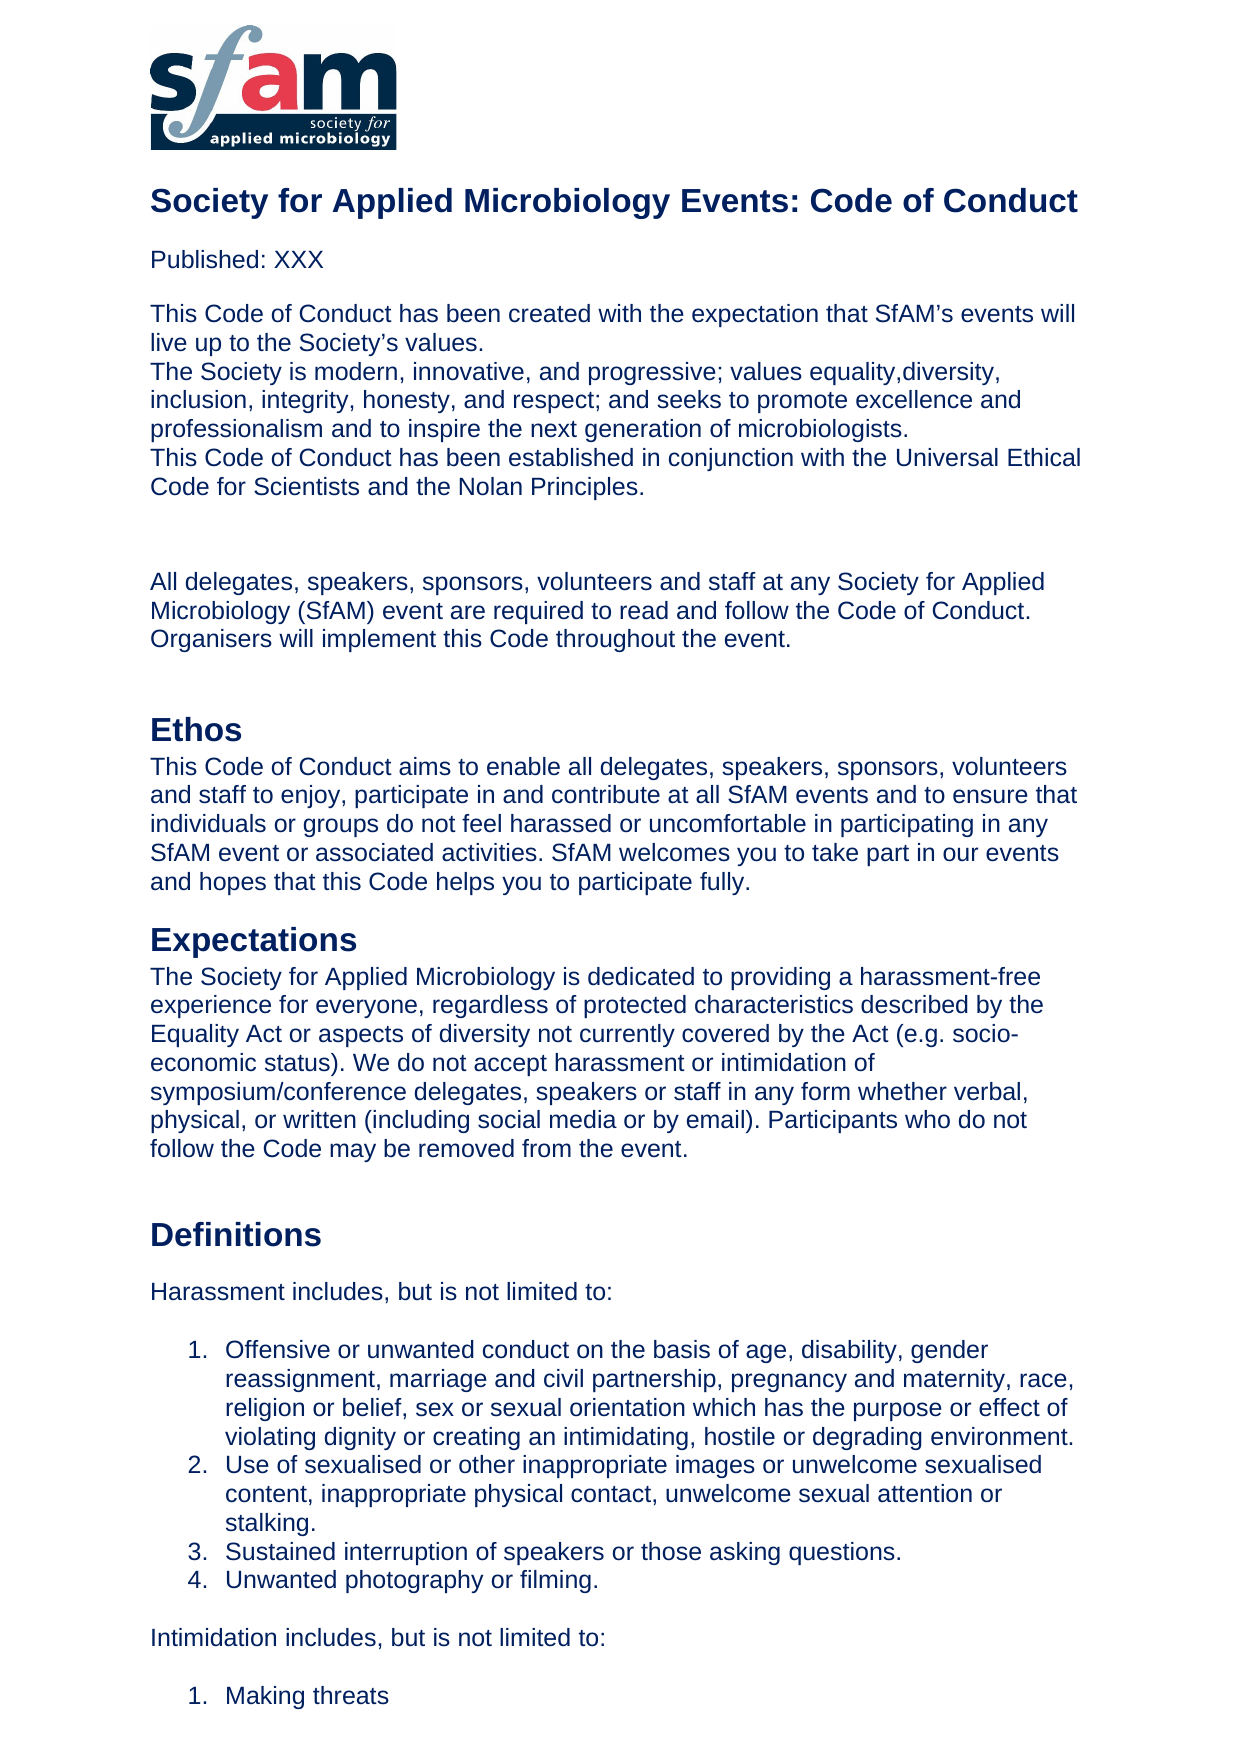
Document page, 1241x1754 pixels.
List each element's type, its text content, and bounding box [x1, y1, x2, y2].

subtitle Definitions [150, 1215, 1101, 1254]
text Intimidation includes, but is not limited to: [150, 1623, 1101, 1652]
text All delegates, speakers, sponsors, volunteers and staff at any Society for Applied Microbiology (SfAM) event are required to read and follow the Code of Conduct. Organisers will implement this Code throughout the event. [150, 567, 1048, 653]
list Unwanted photography or filming. [187, 1565, 1101, 1594]
subtitle Ethos [150, 710, 1101, 749]
text This Code of Conduct has been established in conjunction with the Universal Ethical Code for Scientists and the Nolan Principles. [150, 443, 1088, 500]
text The Society is modern, innovative, and progressive; values equality,diversity, inclusion, integrity, honesty, and respect; and seeks to promote excellence and professionalism and to inspire the next generation of microbiologists. [150, 357, 1051, 443]
text This Code of Conduct has been created with the expectation that SfAM’s events will live up to the Society’s values. [150, 299, 1088, 357]
subtitle Expectations [150, 920, 1101, 959]
list Sustained interruption of speakers or those asking questions. [187, 1536, 1101, 1565]
text Harassment includes, but is not limited to: [150, 1277, 1101, 1306]
text Published: XXX [150, 246, 1101, 274]
list Making threats [187, 1681, 1101, 1710]
subtitle Society for Applied Microbiology Events: Code of Conduct [150, 181, 1101, 219]
text The Society for Applied Microbiology is dedicated to providing a harassment-free experience for everyone, regardless of protected characteristics described by the Equality Act or aspects of diversity not currently covered by the Act (e.g. socio- economic status). We do not accept harassment or intimidation of symposium/conference delegates, speakers or staff in any form whether verbal, physical, or written (including social media or by email). Participants who do not follow the Code may be removed from the event. [150, 962, 1047, 1163]
list Offensive or unwanted conduct on the basis of age, disability, gender reassignment, marriage and civil partnership, pregnancy and maternity, race, religion or belief, sex or sexual orientation which has the purpose or effect of violating dignity or creating an intimidating, hostile or degrading environment. [187, 1335, 1076, 1450]
text This Code of Conduct aims to enable all delegates, speakers, sponsors, volunteers and staff to enjoy, participate in and contribute at all SfAM events and to ensure that individuals or groups do not feel harassed or uncomfortable in participating in any SfAM event or associated activities. SfAM welcomes you to take part in our events and hopes that this Code helps you to participate fully. [150, 752, 1080, 895]
picture [150, 25, 397, 150]
list Use of sexualised or other inappropriate images or unwelcome sexualised content, inappropriate physical contact, unwelcome sexual attention or stalking. [187, 1450, 1044, 1536]
